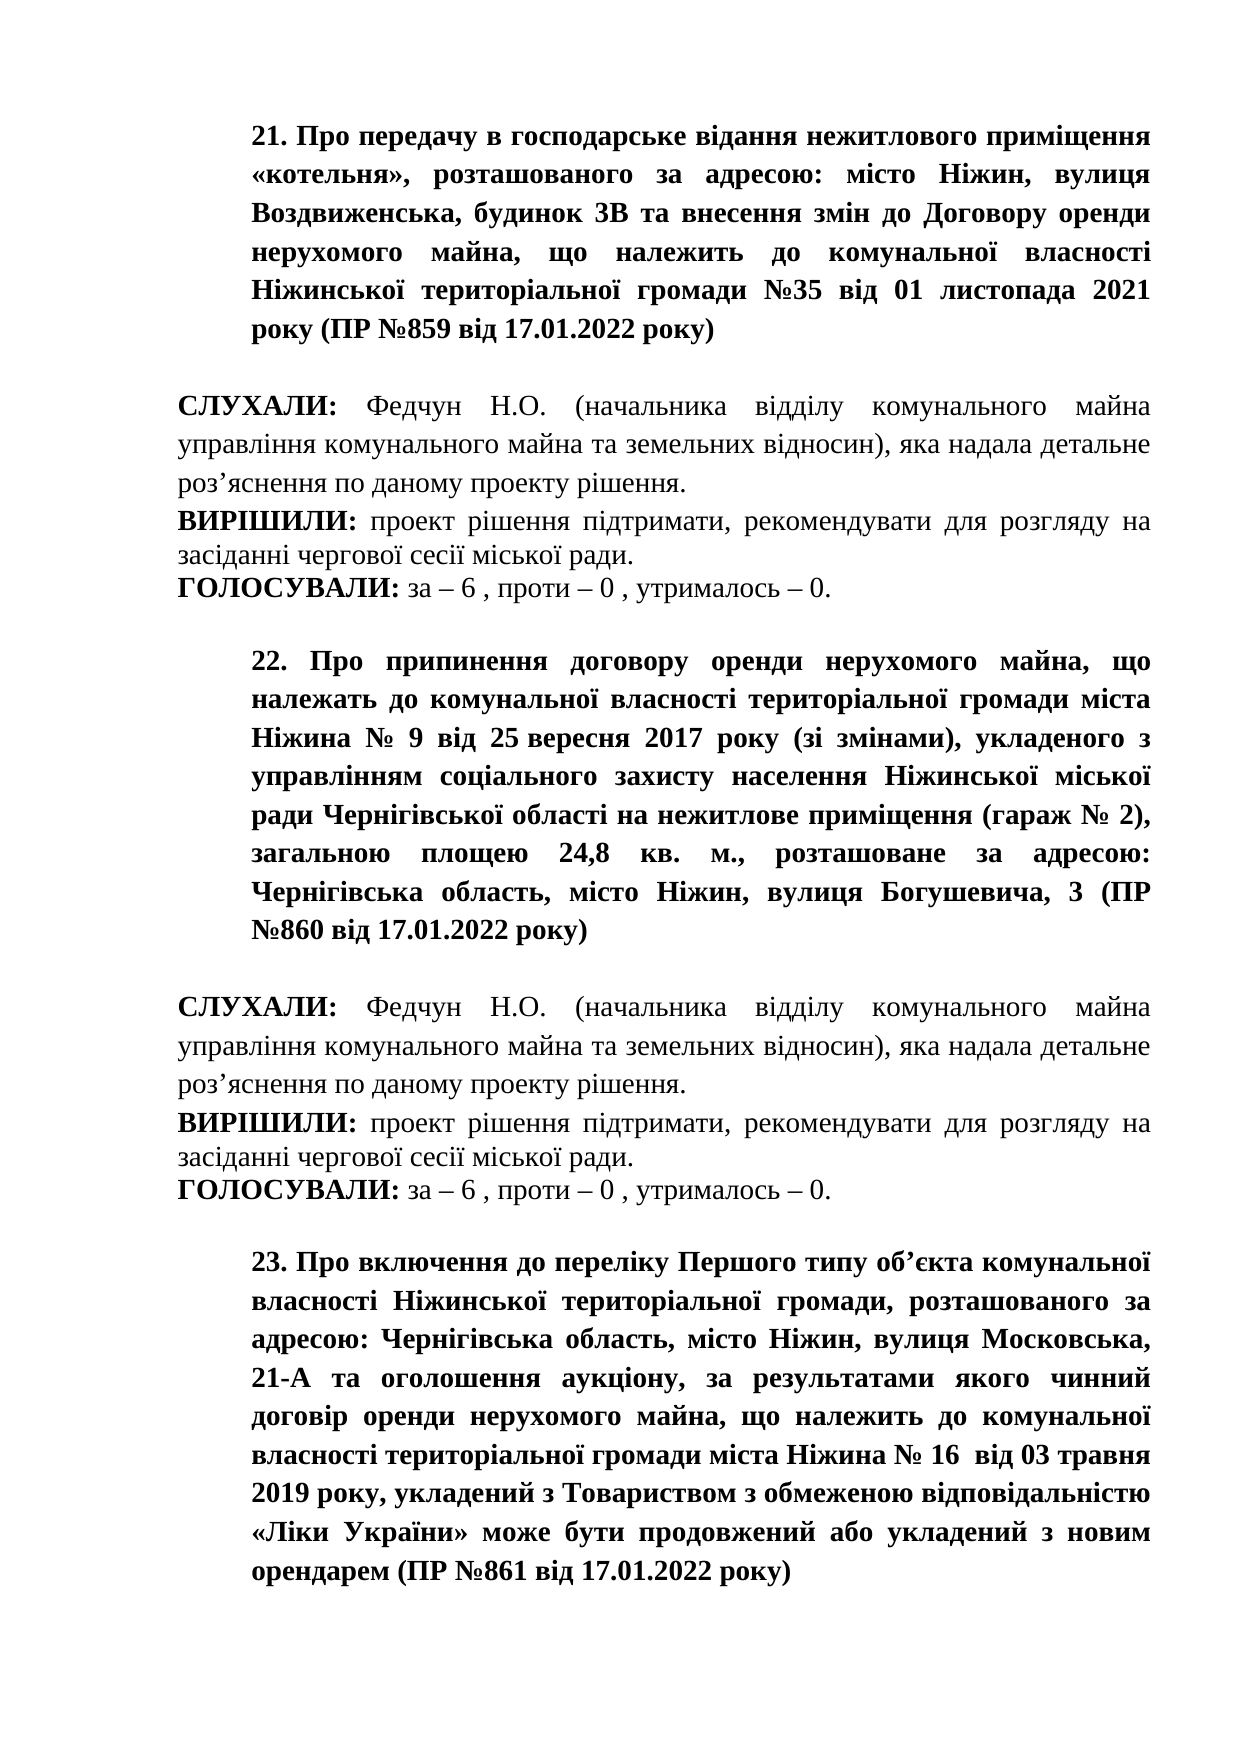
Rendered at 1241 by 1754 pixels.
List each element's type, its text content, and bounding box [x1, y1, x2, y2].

text 22. Про припинення договору оренди нерухомого майна, що належать до комунальної власності територіальної громади міста Ніжина № 9 від 25 вересня 2017 року (зі змінами), укладеного з управлінням соціального захисту населення Ніжинської міської ради Чернігівської області на нежитлове приміщення (гараж № 2), загальною площею 24,8 кв. м., розташоване за адресою: Чернігівська область, місто Ніжин, вулиця Богушевича, 3 (ПР №860 від 17.01.2022 року) [251, 643, 1152, 946]
text ГОЛОСУВАЛИ: за – 6 , проти – 0 , утрималось – 0. [177, 1172, 1152, 1206]
text 21. Про передачу в господарське відання нежитлового приміщення «котельня», розташованого за адресою: місто Ніжин, вулиця Воздвиженська, будинок 3В та внесення змін до Договору оренди нерухомого майна, що належить до комунальної власності Ніжинської територіальної громади №35 від 01 листопада 2021 року (ПР №859 від 17.01.2022 року) [251, 118, 1152, 344]
text ГОЛОСУВАЛИ: за – 6 , проти – 0 , утрималось – 0. [177, 571, 1152, 604]
text ВИРІШИЛИ: проект рішення підтримати, рекомендувати для розгляду на засіданні чергової сесії міської ради. [177, 1105, 1152, 1172]
text ВИРІШИЛИ: проект рішення підтримати, рекомендувати для розгляду на засіданні чергової сесії міської ради. [177, 503, 1152, 571]
text 23. Про включення до переліку Першого типу об’єкта комунальної власності Ніжинської територіальної громади, розташованого за адресою: Чернігівська область, місто Ніжин, вулиця Московська, 21-А та оголошення аукціону, за результатами якого чинний договір оренди нерухомого майна, що належить до комунальної власності територіальної громади міста Ніжина № 16 від 03 травня 2019 року, укладений з Товариством з обмеженою відповідальністю «Ліки України» може бути продовжений або укладений з новим орендарем (ПР №861 від 17.01.2022 року) [251, 1244, 1152, 1586]
